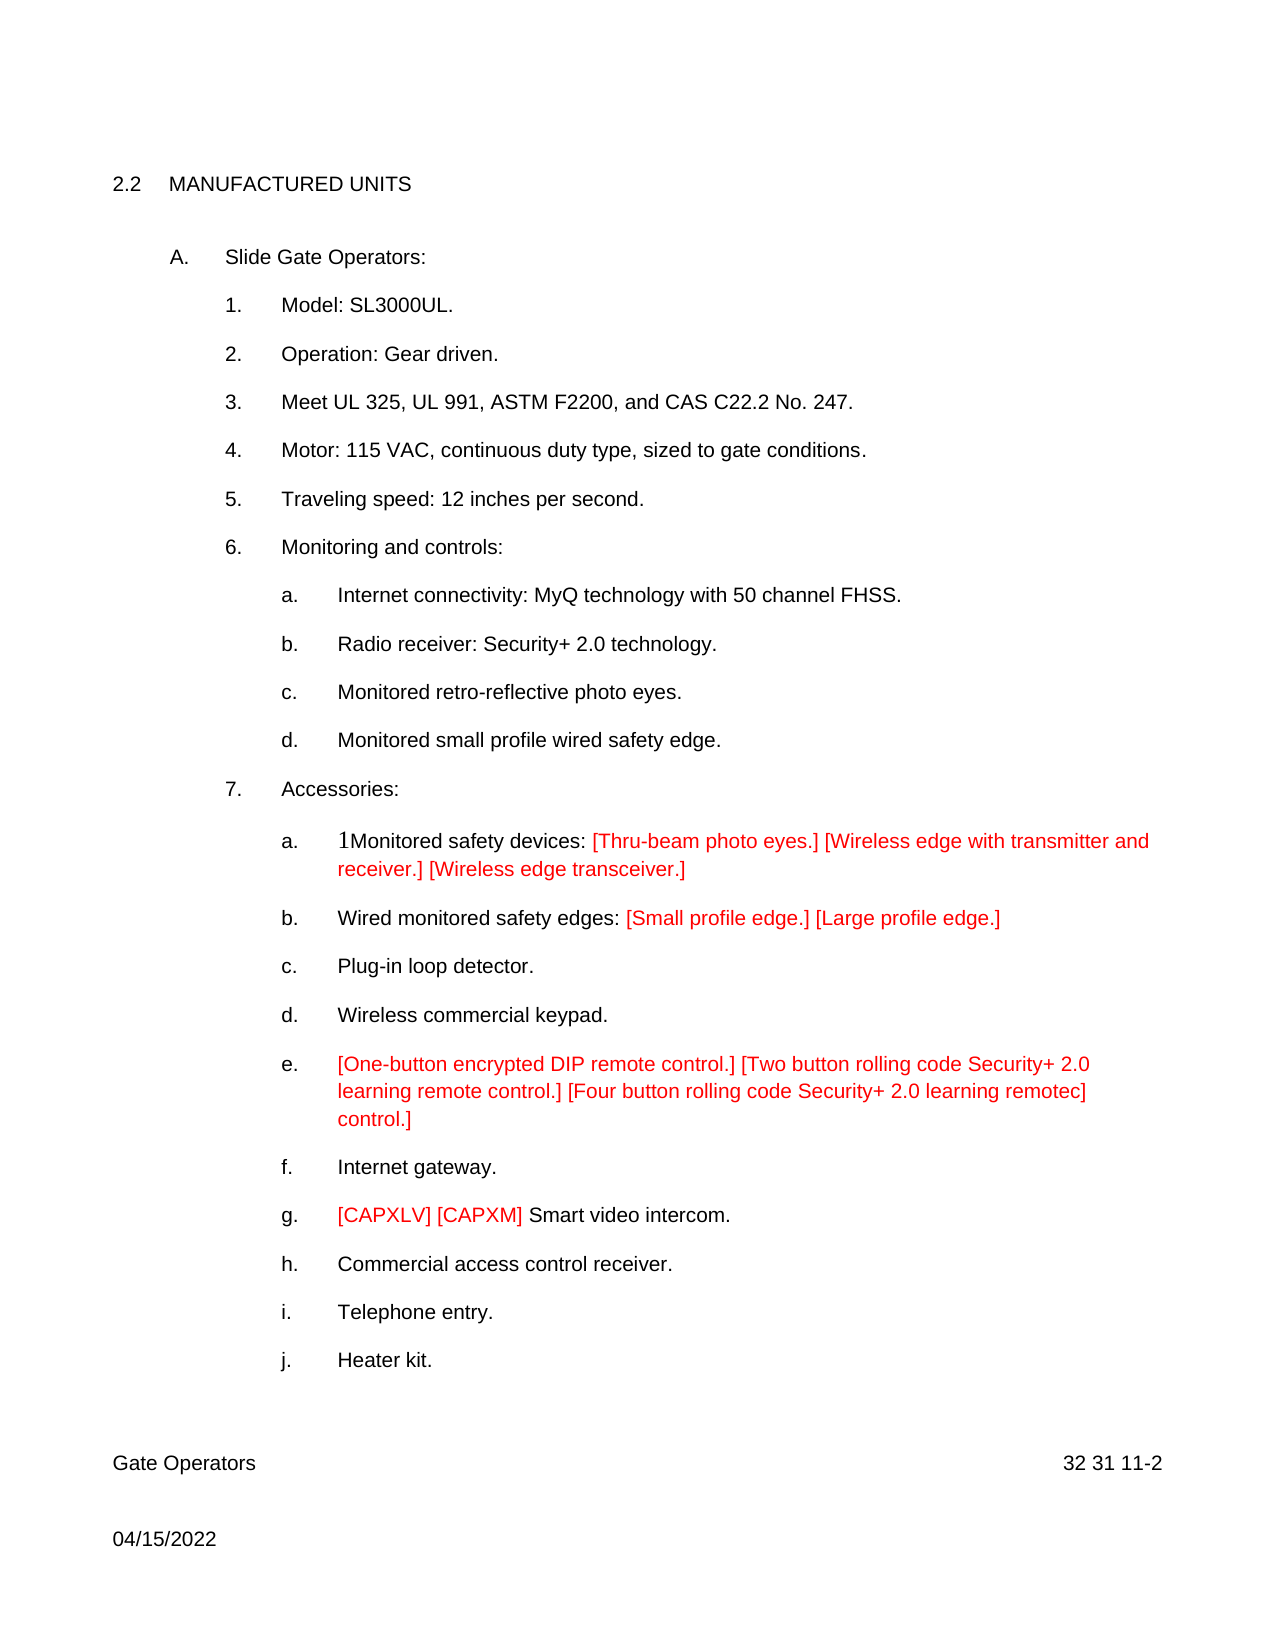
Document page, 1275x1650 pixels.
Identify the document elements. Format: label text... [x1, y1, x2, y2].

text Model: SL3000UL. [225, 293, 1162, 317]
text Traveling speed: 12 inches per second. [225, 487, 1162, 511]
text Internet connectivity: MyQ technology with 50 channel FHSS. [281, 583, 1162, 607]
text Radio receiver: Security+ 2.0 technology. [281, 632, 1162, 656]
text Slide Gate Operators: [169, 245, 1162, 269]
text Internet gateway. [281, 1155, 1162, 1179]
text Telephone entry. [281, 1300, 1162, 1324]
text Heater kit. [281, 1348, 1162, 1372]
text Wireless commercial keypad. [281, 1003, 1162, 1027]
text Operation: Gear driven. [225, 342, 1162, 366]
text [One-button encrypted DIP remote control.] [Two button rolling code Security+ 2.0 learning remote control.] [Four button rolling code Security+ 2.0 learning remotec] control.] [281, 1051, 1162, 1130]
text Motor: 115 VAC, continuous duty type, sized to gate conditions. [225, 438, 1162, 462]
text Monitored small profile wired safety edge. [281, 728, 1162, 752]
text Monitoring and controls: [225, 535, 1162, 559]
text Commercial access control receiver. [281, 1251, 1162, 1275]
text [CAPXLV] [CAPXM] Smart video intercom. [281, 1203, 1162, 1227]
text Wired monitored safety edges: [Small profile edge.] [Large profile edge.] [281, 906, 1162, 929]
text Meet UL 325, UL 991, ASTM F2200, and CAS C22.2 No. 247. [225, 390, 1162, 414]
text MANUFACTURED UNITS [112, 172, 1162, 196]
text Plug-in loop detector. [281, 954, 1162, 978]
text Monitored retro-reflective photo eyes. [281, 680, 1162, 704]
text Accessories: [225, 777, 1162, 801]
text Monitored safety devices: [Thru-beam photo eyes.] [Wireless edge with transmitter and receiver.] [Wireless edge transceiver.] [281, 825, 1162, 881]
